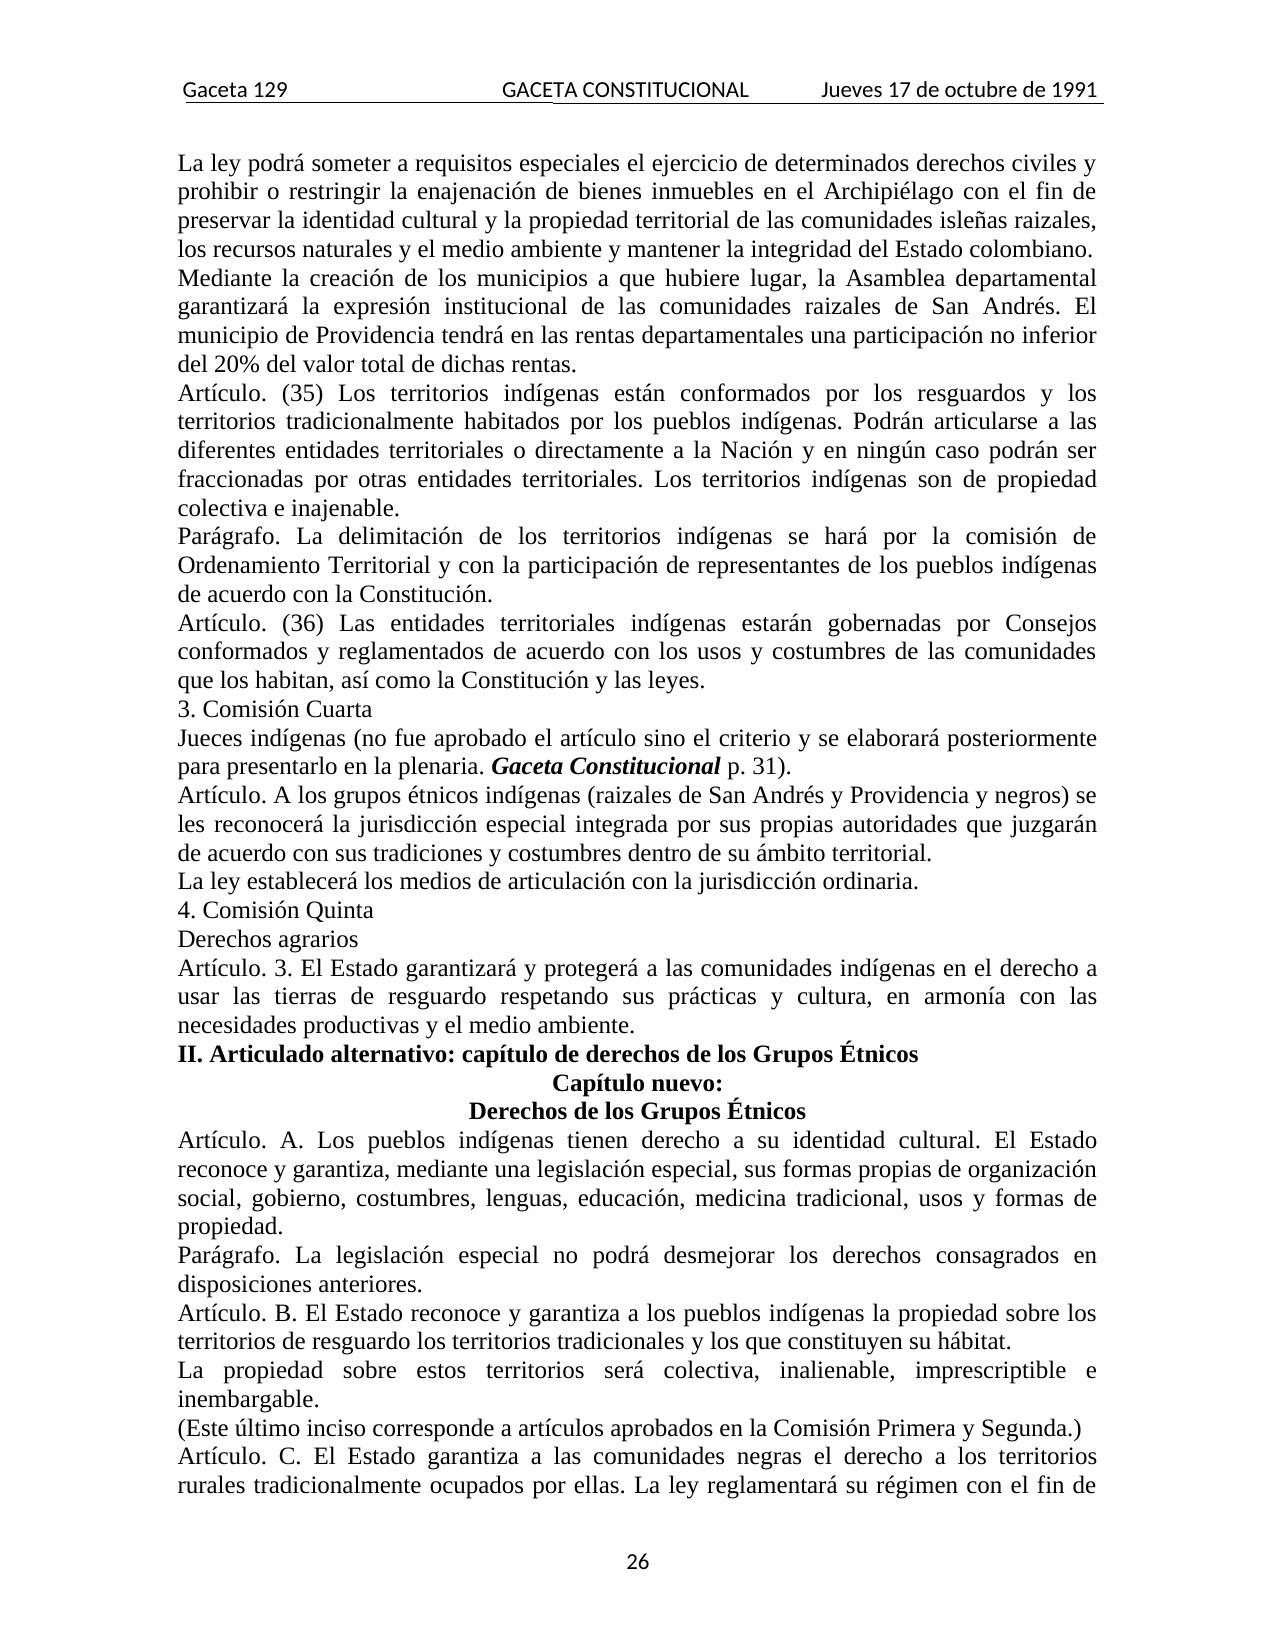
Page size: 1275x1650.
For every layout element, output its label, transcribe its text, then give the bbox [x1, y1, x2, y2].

text Derechos agrarios [177, 924, 1098, 953]
text Derechos de los Grupos Étnicos [177, 1096, 1098, 1125]
text Artículo. 3. El Estado garantizará y protegerá a las comunidades indígenas en el derecho a usar las tierras de resguardo respetando sus prácticas y cultura, en armonía con las necesidades productivas y el medio ambiente. [177, 953, 1098, 1039]
text Artículo. A los grupos étnicos indígenas (raizales de San Andrés y Providencia y negros) se les reconocerá la jurisdicción especial integrada por sus propias autoridades que juzgarán de acuerdo con sus tradiciones y costumbres dentro de su ámbito territorial. [177, 780, 1098, 866]
text 4. Comisión Quinta [177, 895, 1098, 924]
text Mediante la creación de los municipios a que hubiere lugar, la Asamblea departamental garantizará la expresión institucional de las comunidades raizales de San Andrés. El municipio de Providencia tendrá en las rentas departamentales una participación no inferior del 20% del valor total de dichas rentas. [177, 263, 1098, 378]
text Artículo. B. El Estado reconoce y garantiza a los pueblos indígenas la propiedad sobre los territorios de resguardo los territorios tradicionales y los que constituyen su hábitat. [177, 1298, 1098, 1355]
text (Este último inciso corresponde a artículos aprobados en la Comisión Primera y Segunda.) [177, 1413, 1098, 1441]
text La propiedad sobre estos territorios será colectiva, inalienable, imprescriptible e inembargable. [177, 1355, 1098, 1413]
text La ley podrá someter a requisitos especiales el ejercicio de determinados derechos civiles y prohibir o restringir la enajenación de bienes inmuebles en el Archipiélago con el fin de preservar la identidad cultural y la propiedad territorial de las comunidades isleñas raizales, los recursos naturales y el medio ambiente y mantener la integridad del Estado colombiano. [177, 148, 1098, 263]
text Artículo. (36) Las entidades territoriales indígenas estarán gobernadas por Consejos conformados y reglamentados de acuerdo con los usos y costumbres de las comunidades que los habitan, así como la Constitución y las leyes. [177, 608, 1098, 694]
text 3. Comisión Cuarta [177, 694, 1098, 723]
text La ley establecerá los medios de articulación con la jurisdicción ordinaria. [177, 866, 1098, 895]
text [177, 1441, 1098, 1499]
text Parágrafo. La delimitación de los territorios indígenas se hará por la comisión de Ordenamiento Territorial y con la participación de representantes de los pueblos indígenas de acuerdo con la Constitución. [177, 521, 1098, 608]
text Capítulo nuevo: [177, 1068, 1098, 1096]
text Artículo. (35) Los territorios indígenas están conformados por los resguardos y los territorios tradicionalmente habitados por los pueblos indígenas. Podrán articularse a las diferentes entidades territoriales o directamente a la Nación y en ningún caso podrán ser fraccionadas por otras entidades territoriales. Los territorios indígenas son de propiedad colectiva e inajenable. [177, 378, 1098, 521]
text Artículo. A. Los pueblos indígenas tienen derecho a su identidad cultural. El Estado reconoce y garantiza, mediante una legislación especial, sus formas propias de organización social, gobierno, costumbres, lenguas, educación, medicina tradicional, usos y formas de propiedad. [177, 1125, 1098, 1240]
text Jueces indígenas (no fue aprobado el artículo sino el criterio y se elaborará posteriormente para presentarlo en la plenaria. Gaceta Constitucional p. 31). [177, 723, 1098, 780]
text II. Articulado alternativo: capítulo de derechos de los Grupos Étnicos [177, 1039, 1098, 1068]
text Parágrafo. La legislación especial no podrá desmejorar los derechos consagrados en disposiciones anteriores. [177, 1240, 1098, 1298]
